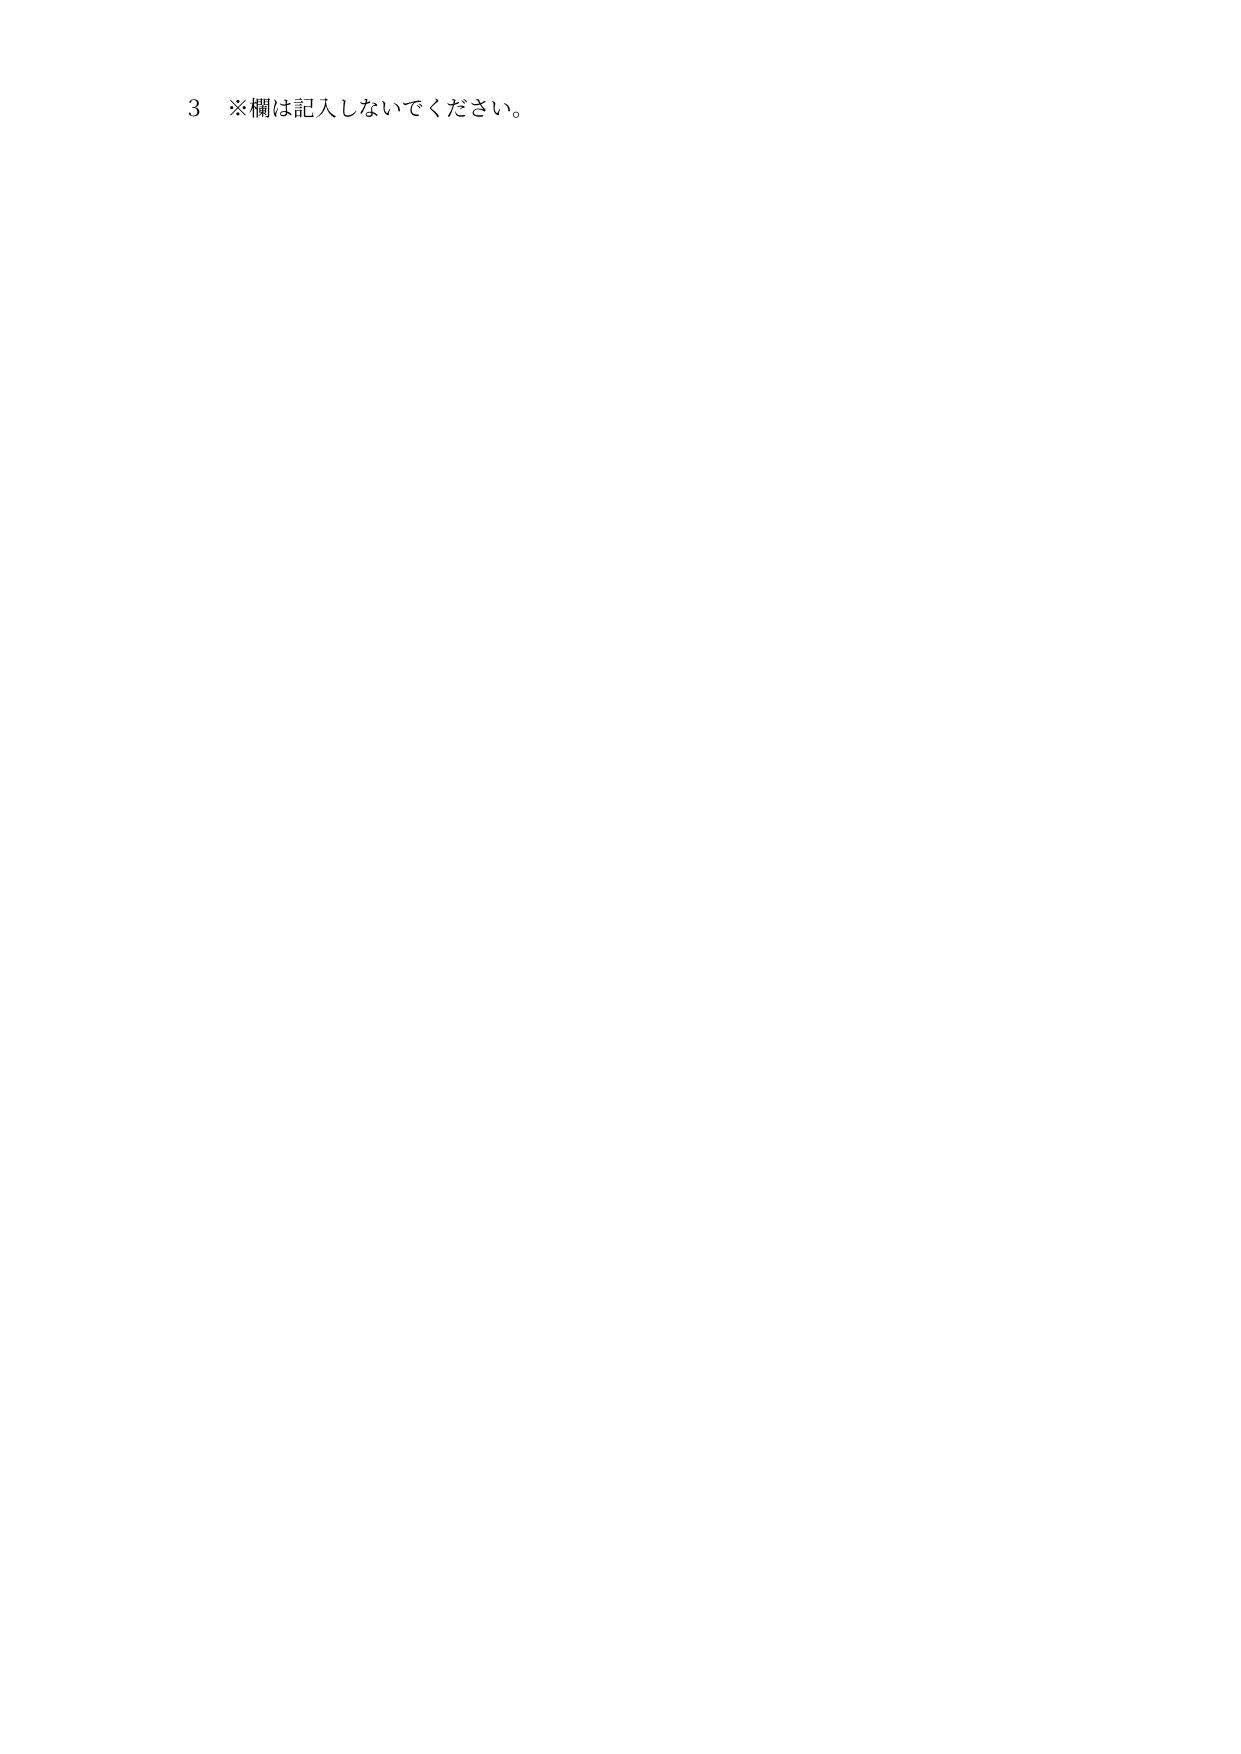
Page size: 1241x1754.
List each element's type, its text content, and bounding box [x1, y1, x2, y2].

text ３ ※欄は記入しないでください。 [118, 89, 1122, 124]
